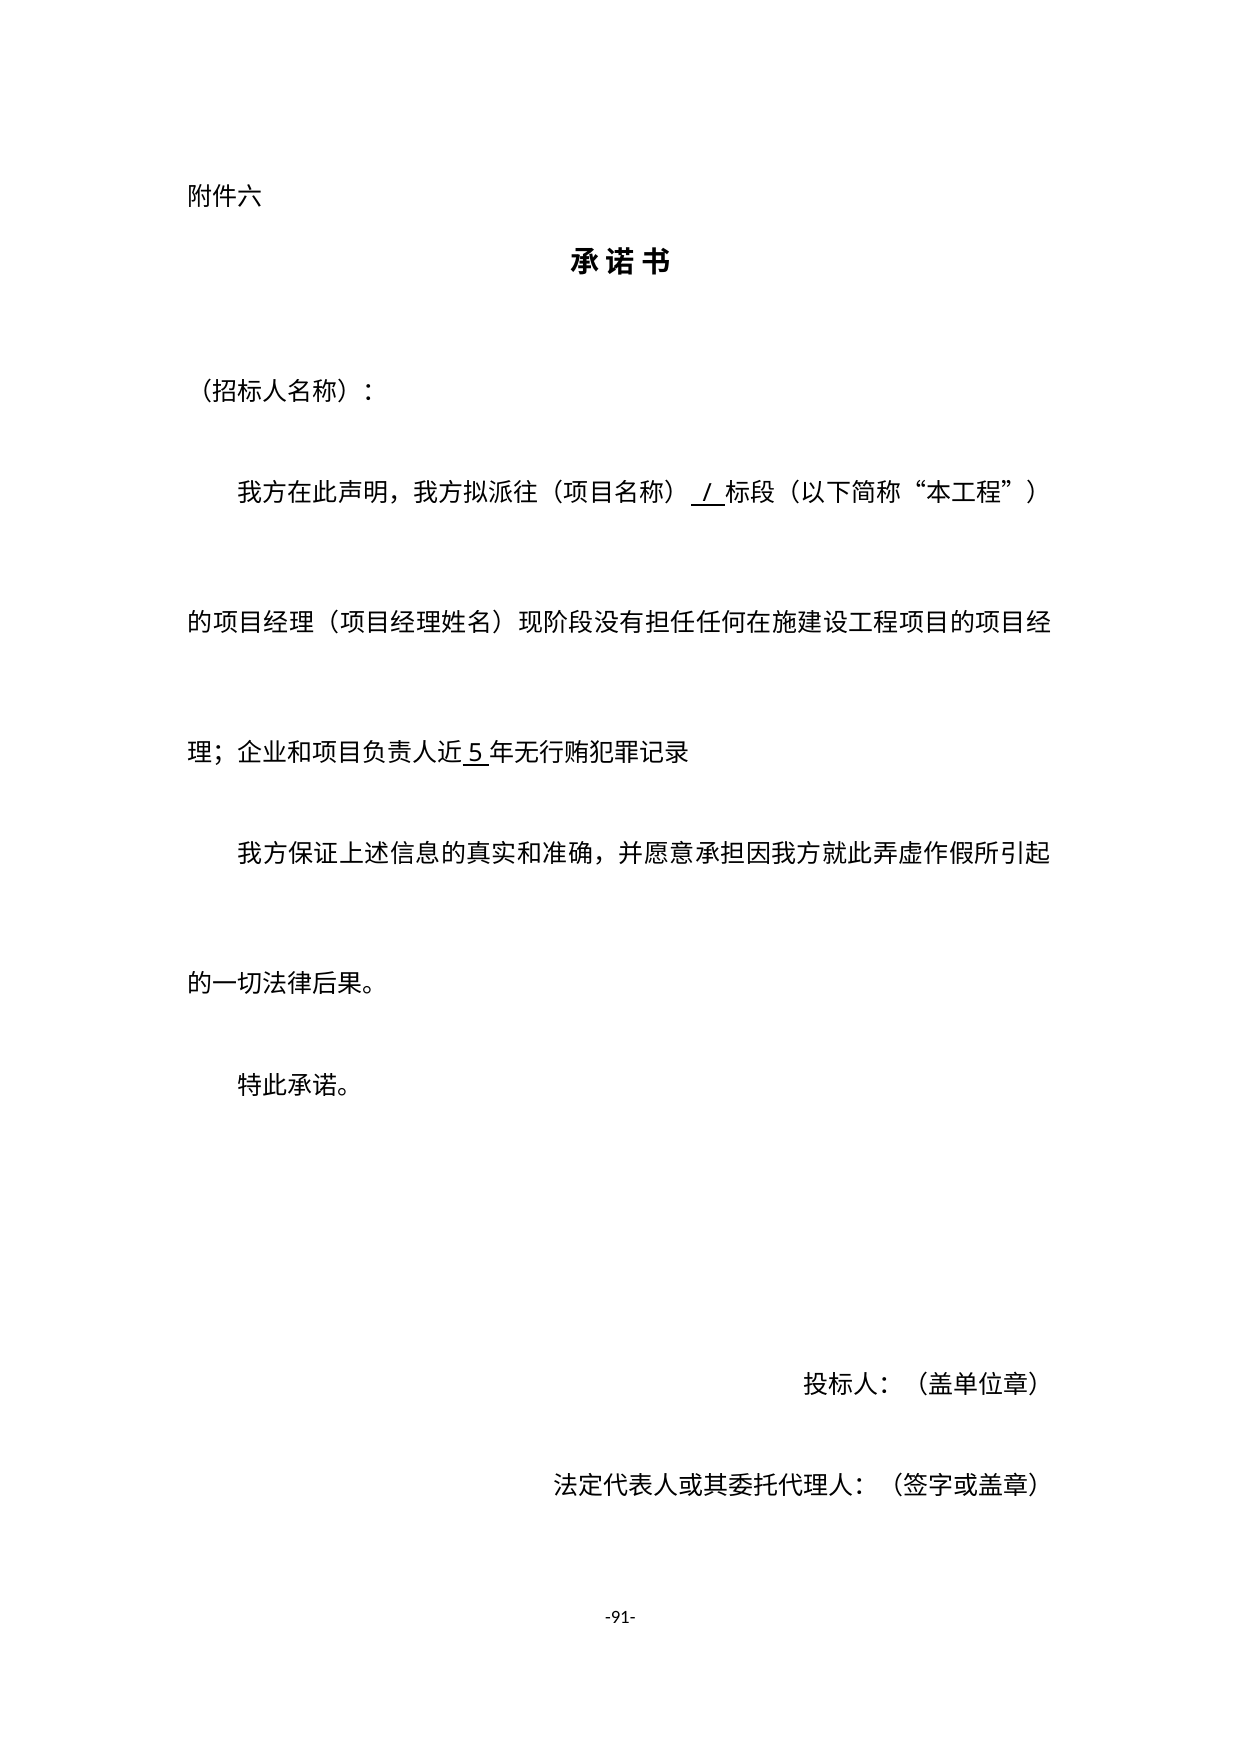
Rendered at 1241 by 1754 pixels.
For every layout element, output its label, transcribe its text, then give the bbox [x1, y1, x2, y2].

text 法定代表人或其委托代理人：（签字或盖章） [187, 1451, 1053, 1516]
text 特此承诺。 [187, 1051, 1053, 1116]
text 我方保证上述信息的真实和准确，并愿意承担因我方就此弄虚作假所引起的一切法律后果。 [187, 819, 1053, 1014]
text （招标人名称）： [187, 357, 1053, 422]
text 我方在此声明，我方拟派往（项目名称） / 标段（以下简称“本工程”）的项目经理（项目经理姓名）现阶段没有担任任何在施建设工程项目的项目经理；企业和项目负责人近 5 年无行贿犯罪记录 [187, 458, 1053, 783]
text 承 诺 书 [187, 227, 1053, 292]
text 投标人：（盖单位章） [187, 1350, 1053, 1415]
text 附件六 [187, 162, 1009, 227]
